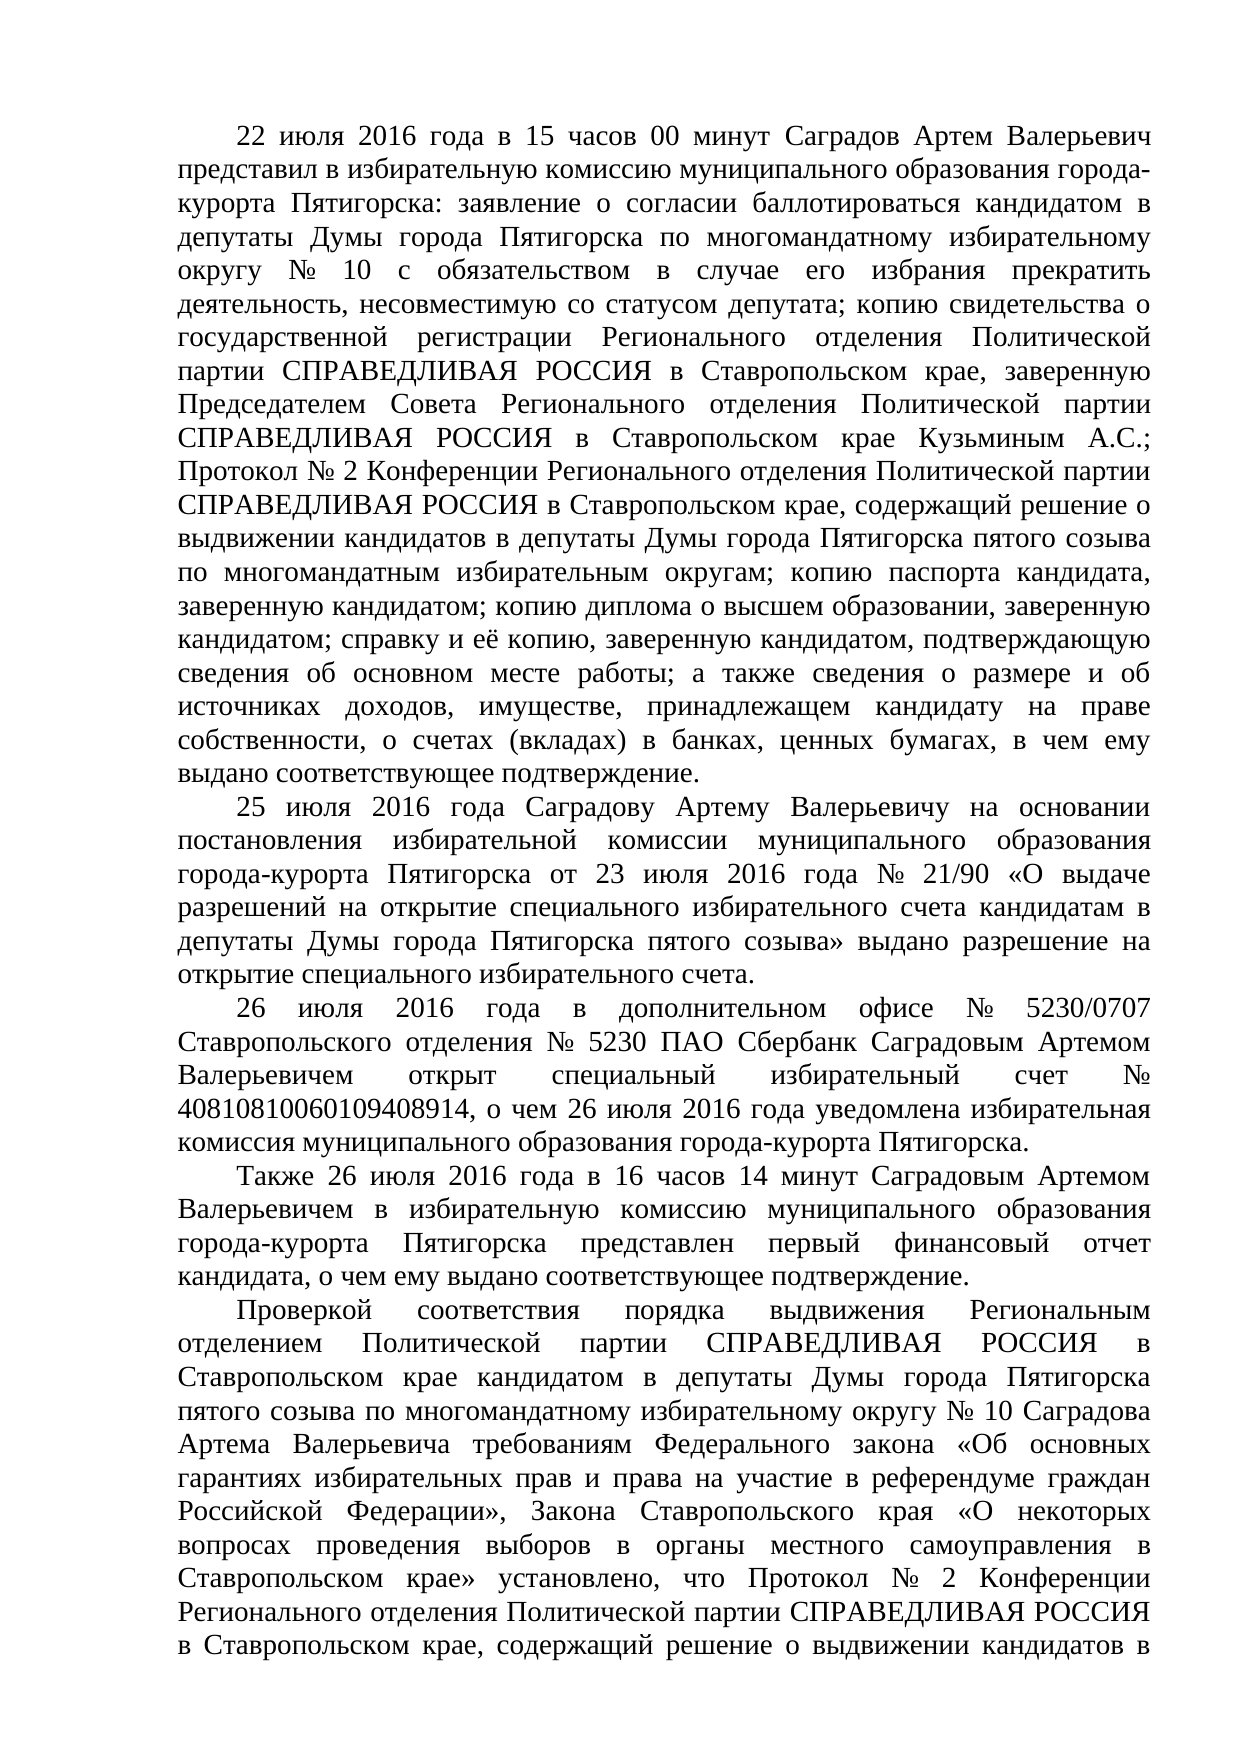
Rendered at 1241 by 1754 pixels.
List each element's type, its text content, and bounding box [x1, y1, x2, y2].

text Также 26 июля 2016 года в 16 часов 14 минут Саградовым Артемом Валерьевичем в избирательную комиссию муниципального образования города-курорта Пятигорска представлен первый финансовый отчет кандидата, о чем ему выдано соответствующее подтверждение. [177, 1158, 1152, 1292]
text 25 июля 2016 года Саградову Артему Валерьевичу на основании постановления избирательной комиссии муниципального образования города-курорта Пятигорска от 23 июля 2016 года № 21/90 «О выдаче разрешений на открытие специального избирательного счета кандидатам в депутаты Думы города Пятигорска пятого созыва» выдано разрешение на открытие специального избирательного счета. [177, 789, 1152, 990]
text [177, 1292, 1152, 1661]
text 22 июля 2016 года в 15 часов 00 минут Саградов Артем Валерьевич представил в избирательную комиссию муниципального образования города-курорта Пятигорска: заявление о согласии баллотироваться кандидатом в депутаты Думы города Пятигорска по многомандатному избирательному округу № 10 с обязательством в случае его избрания прекратить деятельность, несовместимую со статусом депутата; копию свидетельства о государственной регистрации Регионального отделения Политической партии СПРАВЕДЛИВАЯ РОССИЯ в Ставропольском крае, заверенную Председателем Совета Регионального отделения Политической партии СПРАВЕДЛИВАЯ РОССИЯ в Ставропольском крае Кузьминым А.С.; Протокол № 2 Конференции Регионального отделения Политической партии СПРАВЕДЛИВАЯ РОССИЯ в Ставропольском крае, содержащий решение о выдвижении кандидатов в депутаты Думы города Пятигорска пятого созыва по многомандатным избирательным округам; копию паспорта кандидата, заверенную кандидатом; копию диплома о высшем образовании, заверенную кандидатом; справку и её копию, заверенную кандидатом, подтверждающую сведения об основном месте работы; а также сведения о размере и об источниках доходов, имуществе, принадлежащем кандидату на праве собственности, о счетах (вкладах) в банках, ценных бумагах, в чем ему выдано соответствующее подтверждение. [177, 118, 1152, 789]
text 26 июля 2016 года в дополнительном офисе № 5230/0707 Ставропольского отделения № 5230 ПАО Сбербанк Саградовым Артемом Валерьевичем открыт специальный избирательный счет № 40810810060109408914, о чем 26 июля 2016 года уведомлена избирательная комиссия муниципального образования города-курорта Пятигорска. [177, 990, 1152, 1158]
